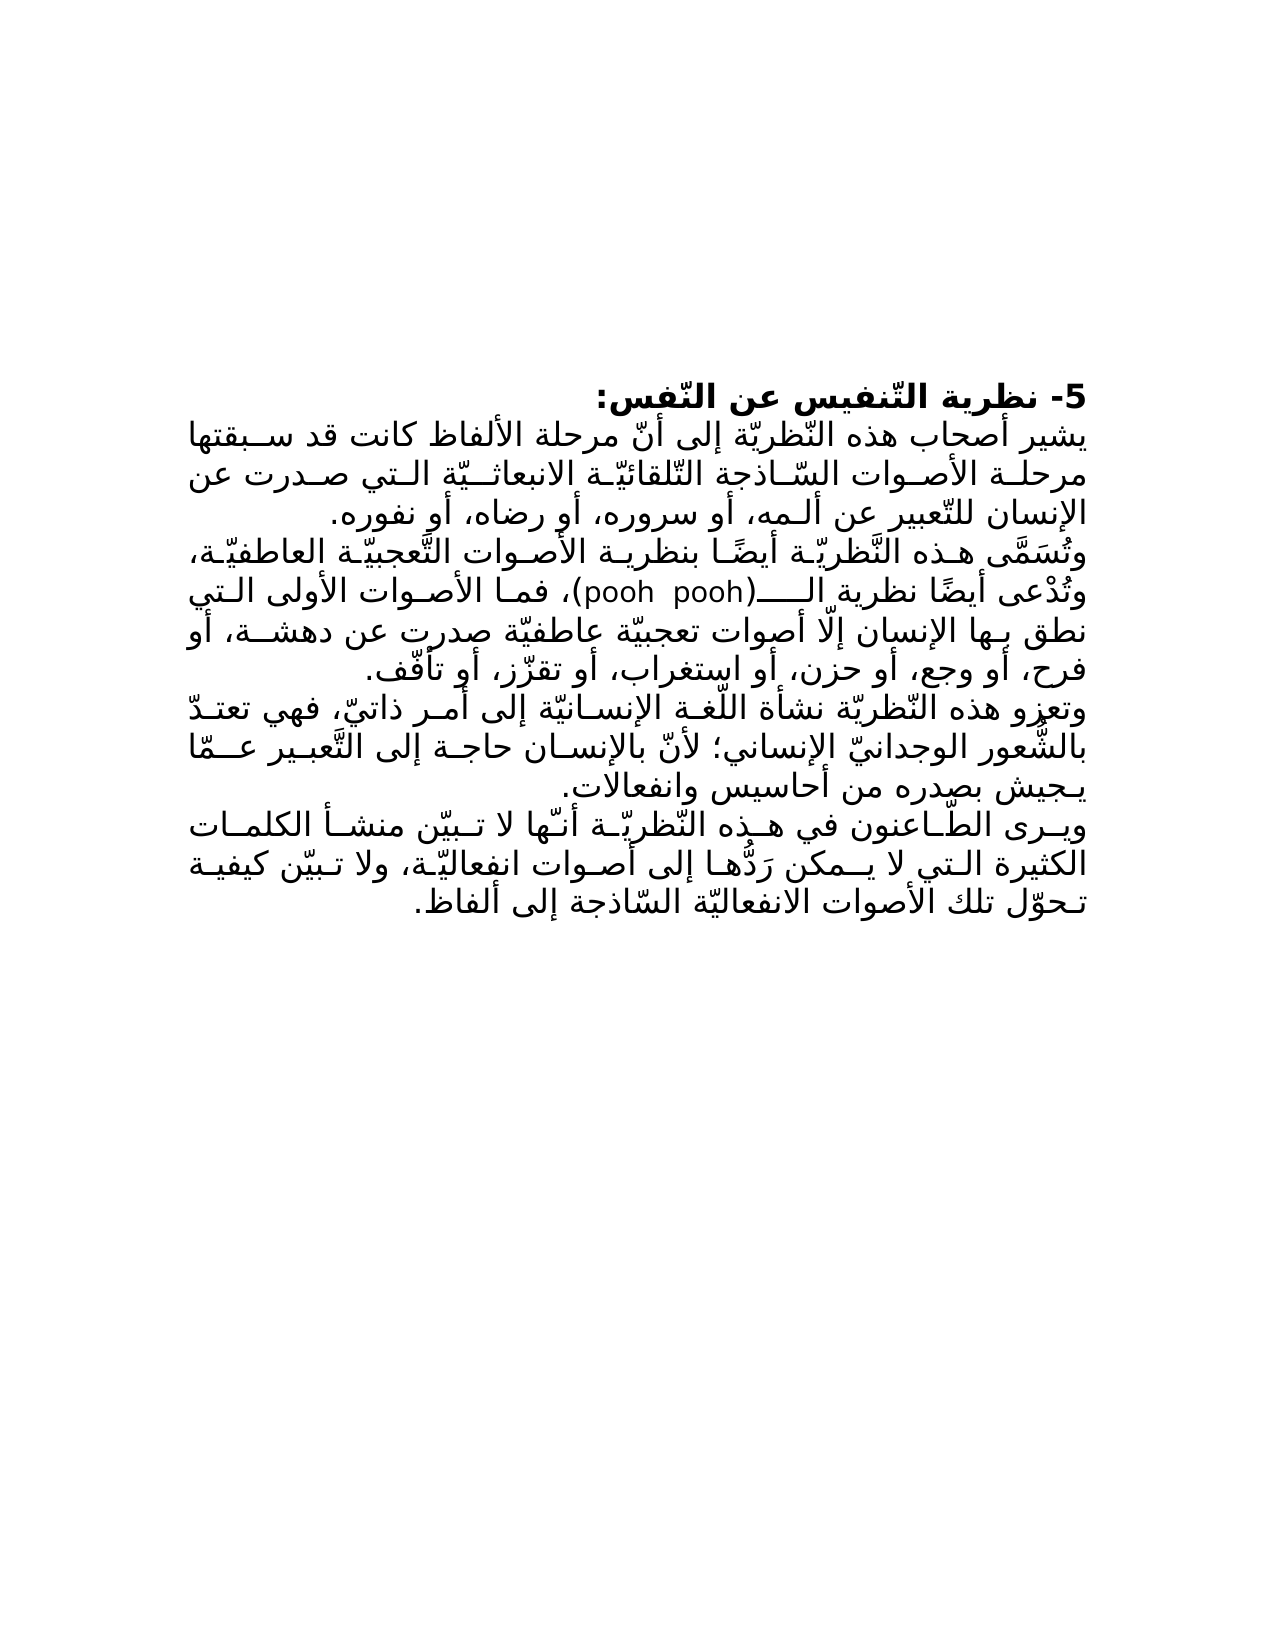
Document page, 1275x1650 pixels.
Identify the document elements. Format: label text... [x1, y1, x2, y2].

text وتُسَمَّى هذه النَّظريّة أيضًا بنظرية الأصوات التَّعجبيّة العاطفيّة، وتُدْعى أيضًا نظرية الـــــ(pooh pooh)، فما الأصوات الأولى التي نطق بـها الإنسان إلّا أصوات تعجبيّة عاطفيّة صدرت عن دهشة، أو فرح، أو وجع، أو حزن، أو استغراب، أو تقزّز، أو تأفّف. [187, 532, 1087, 689]
text ويرى الطّاعنون في هذه النّظريّة أنـّها لا تبيّن منشأ الكلمات الكثيرة التي لا يـمكن رَدُّها إلى أصوات انفعاليّة، ولا تبيّن كيفية تـحوّل تلك الأصوات الانفعاليّة السّاذجة إلى ألفاظ. [187, 805, 1087, 922]
text وتعزو هذه النّظريّة نشأة اللّغة الإنسانيّة إلى أمر ذاتيّ، فهي تعتدّ بالشُّعور الوجدانيّ الإنساني؛ لأنّ بالإنسان حاجة إلى التَّعبير عـمّا يـجيش بصدره من أحاسيس وانفعالات. [187, 689, 1087, 805]
text يشير أصحاب هذه النّظريّة إلى أنّ مرحلة الألفاظ كانت قد سبقتها مرحلة الأصوات السّاذجة التّلقائيّة الانبعاثـيّة التي صدرت عن الإنسان للتّعبير عن ألـمه، أو سروره، أو رضاه، أو نفوره. [187, 416, 1087, 532]
text 5- نظرية التّنفيس عن النّفس: [187, 377, 1087, 416]
